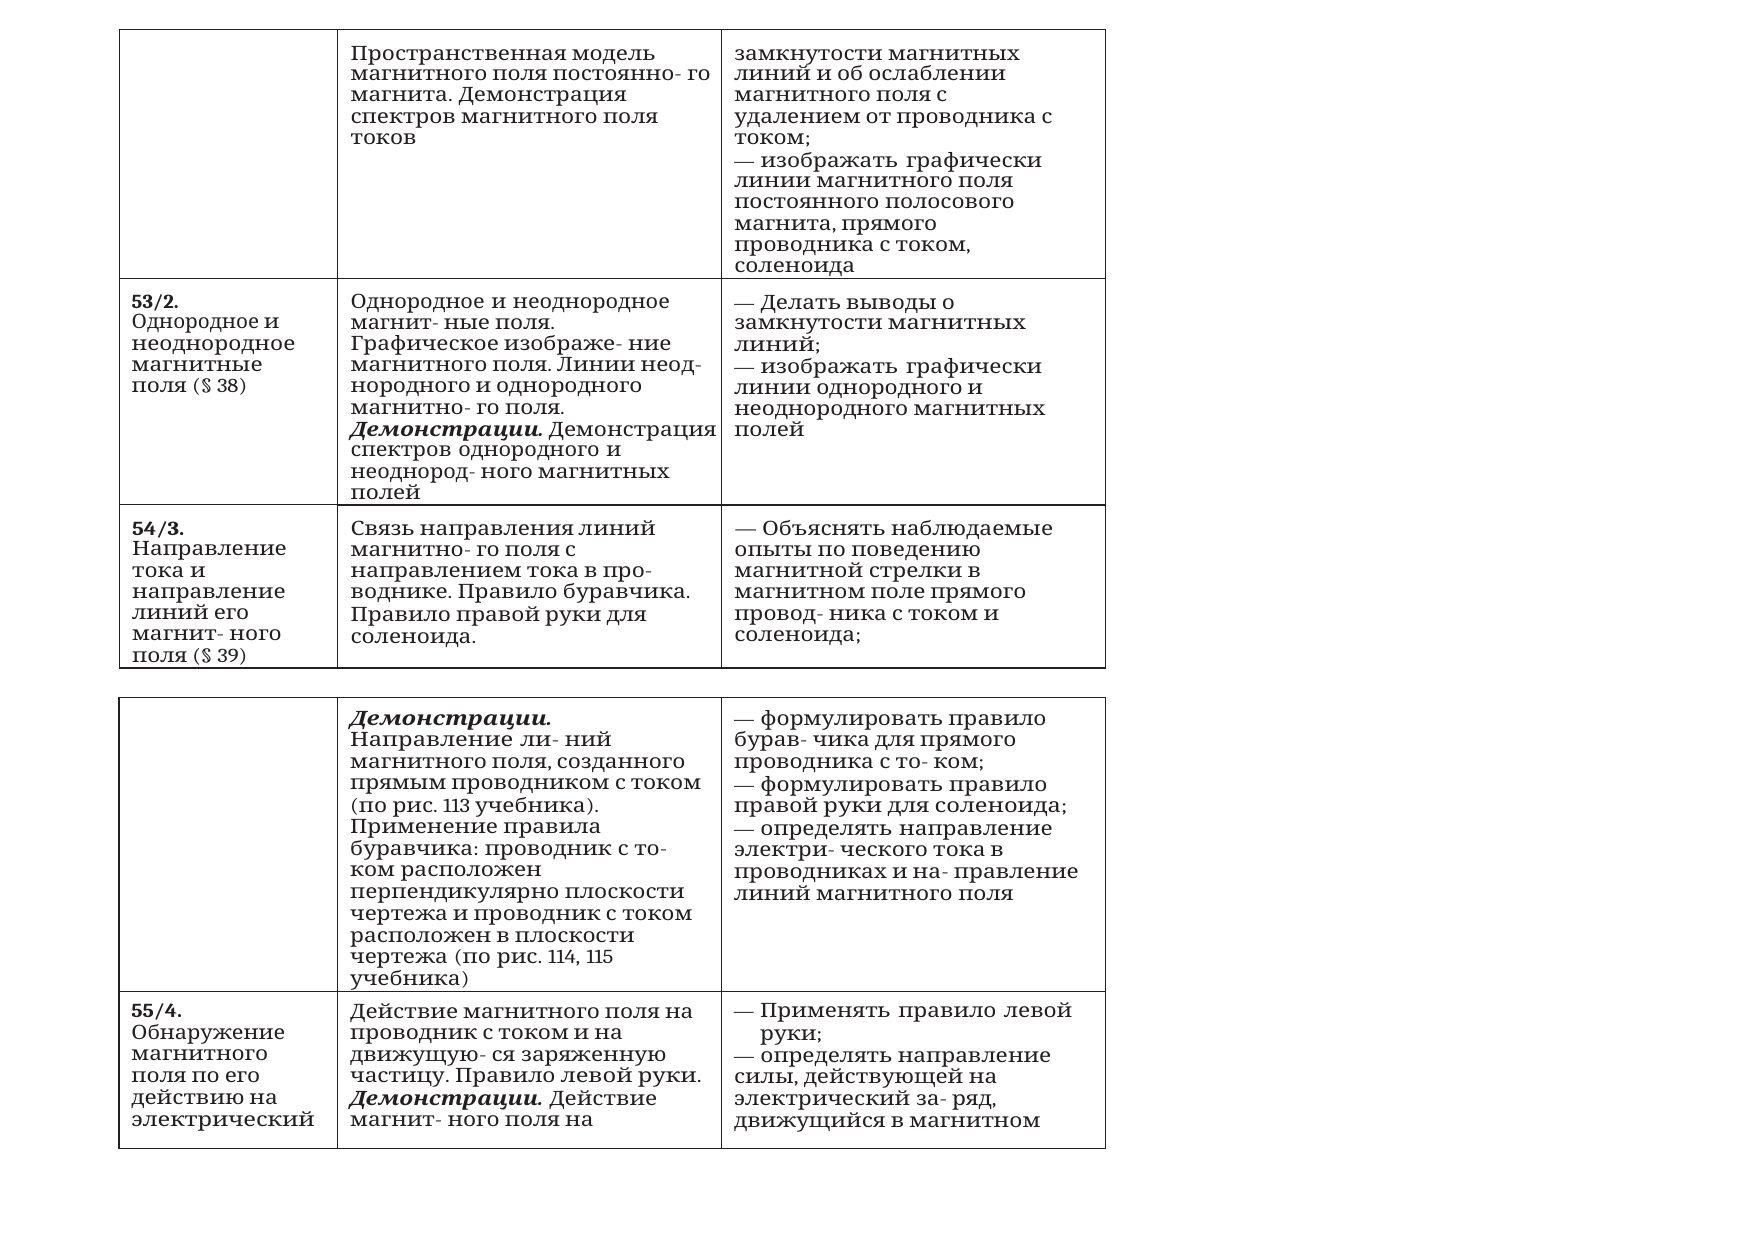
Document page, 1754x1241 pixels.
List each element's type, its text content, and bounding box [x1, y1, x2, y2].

table_header [120, 698, 337, 991]
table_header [338, 30, 721, 278]
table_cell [120, 992, 337, 1148]
table_header [120, 30, 337, 278]
table_cell Связь направления линий магнитно- го поля с направлением тока в про- воднике. Правило буравчика. Правило правой руки для соленоида. [338, 506, 721, 667]
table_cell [722, 992, 1105, 1148]
table_cell Делать выводы о замкнутости магнитных линий; изображать графически линии однородного и неоднородного магнитных полей [722, 279, 1105, 504]
table_header формулировать правило бурав- чика для прямого проводника с то- ком; формулировать правило правой руки для соленоида; определять направление электри- ческого тока в проводниках и на- правление линий магнитного поля [722, 698, 1105, 991]
table_header Демонстрации. Направление ли- ний магнитного поля, созданного прямым проводником с током (по рис. 113 учебника). Применение правила буравчика: проводник с то- ком расположен перпендикулярно плоскости чертежа и проводник с током расположен в плоскости чертежа (по рис. 114, 115 учебника) [338, 698, 721, 991]
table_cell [338, 992, 721, 1148]
table_cell 53/2. Однородное и неоднородное магнитные поля (§ 38) [120, 279, 337, 504]
table_cell Однородное и неоднородное магнит- ные поля. Графическое изображе- ние магнитного поля. Линии неод- нородного и однородного магнитно- го поля. Демонстрации. Демонстрация спектров однородного и неоднород- ного магнитных полей [338, 279, 721, 504]
table_cell — Объяснять наблюдаемые опыты по поведению магнитной стрелки в магнитном поле прямого провод- ника с током и соленоида; [722, 506, 1105, 667]
table_cell 54/3. Направление тока и направление линий его магнит- ного поля (§ 39) [120, 505, 337, 667]
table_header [722, 30, 1105, 278]
